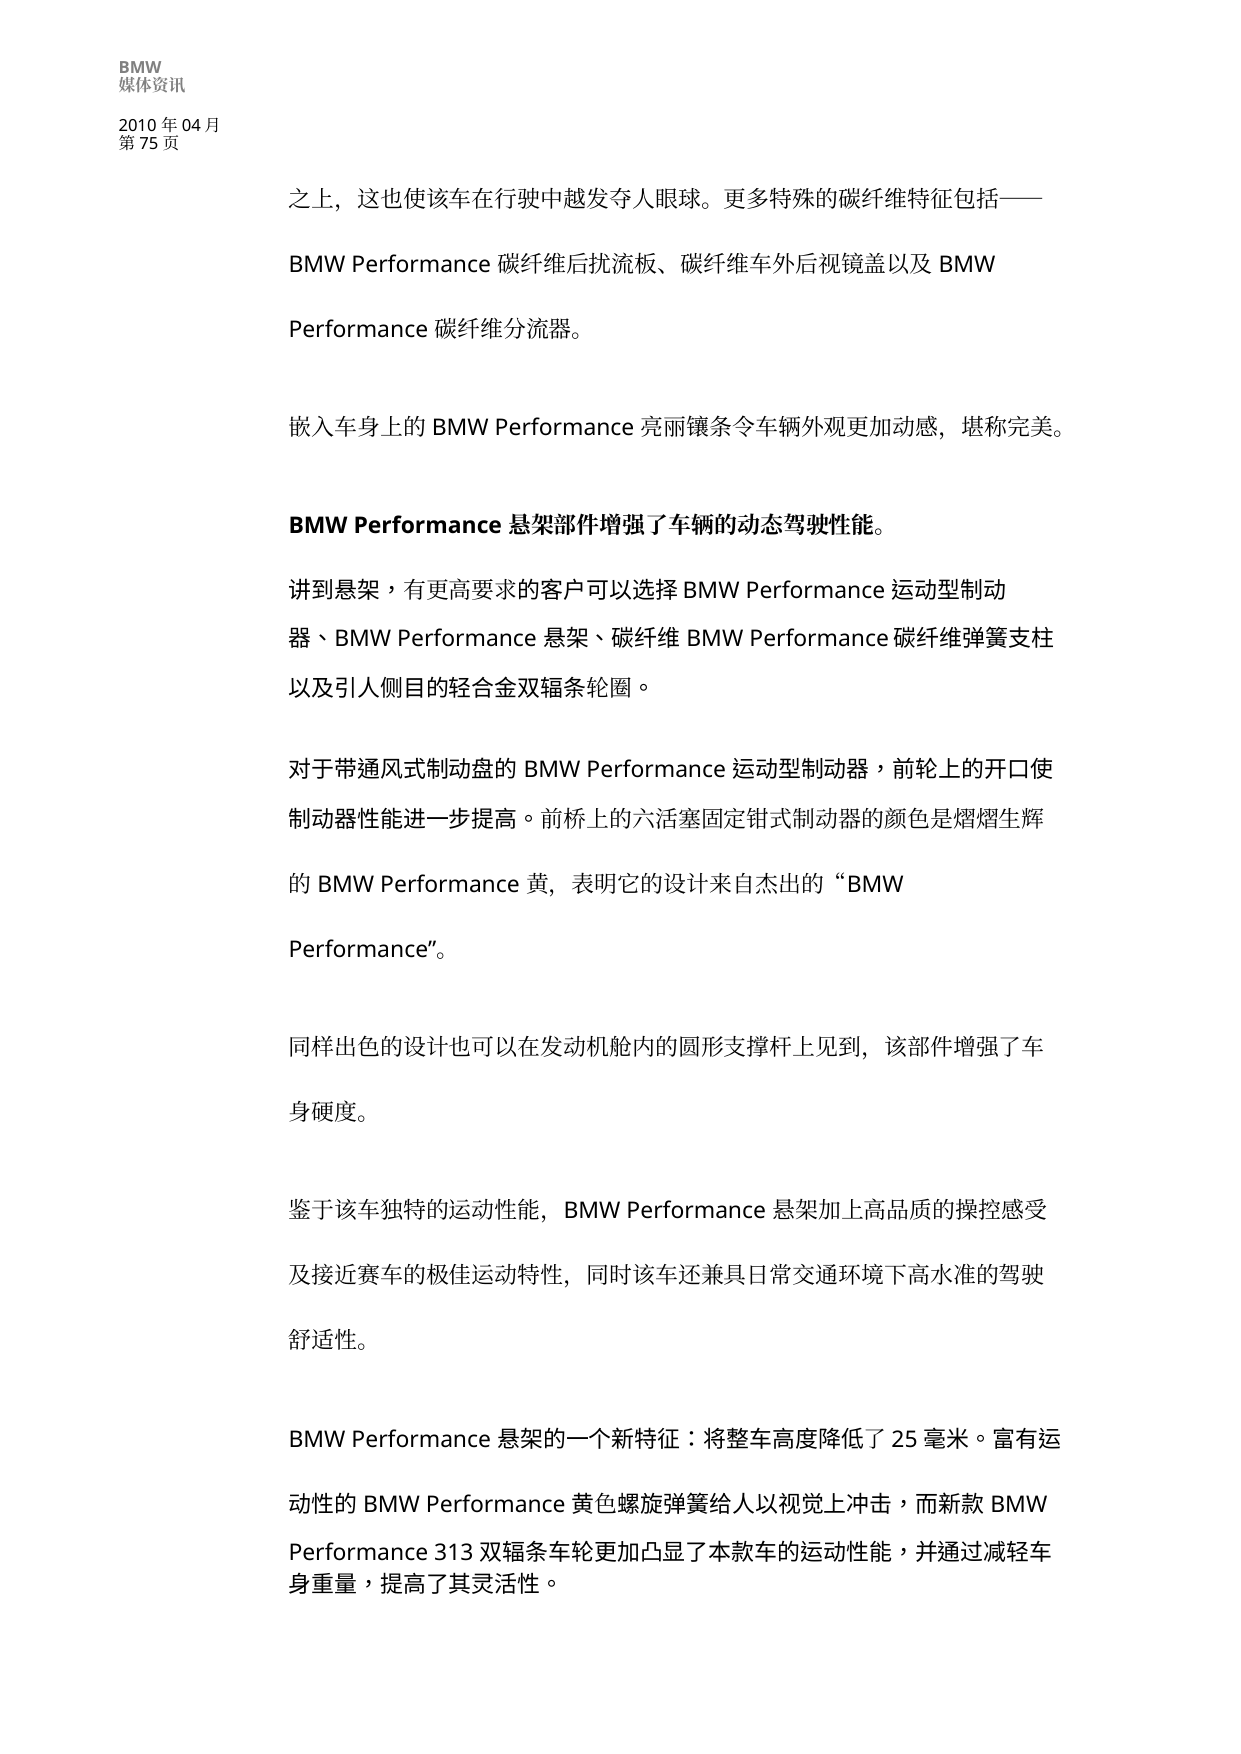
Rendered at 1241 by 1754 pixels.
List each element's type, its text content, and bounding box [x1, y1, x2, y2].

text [288, 165, 1063, 360]
text 同样出色的设计也可以在发动机舱内的圆形支撑杆上见到，该部件增强了车身硬度。 [288, 1013, 1063, 1143]
text 嵌入车身上的 BMW Performance 亮丽镶条令车辆外观更加动感，堪称完美。 [288, 393, 1063, 458]
text BMW Performance 悬架部件增强了车辆的动态驾驶性能。 [288, 492, 1069, 557]
text 讲到悬架，有更高要求的客户可以选择BMW Performance 运动型制动器、BMW Performance 悬架、碳纤维 BMW Performance碳纤维弹簧支柱以及引人侧目的轻合金双辐条轮圈。 [288, 557, 1063, 719]
text 鉴于该车独特的运动性能，BMW Performance 悬架加上高品质的操控感受及接近赛车的极佳运动特性，同时该车还兼具日常交通环境下高水准的驾驶舒适性。 [288, 1177, 1063, 1372]
text BMW Performance 悬架的一个新特征：将整车高度降低了25 毫米。富有运动性的 BMW Performance 黄色螺旋弹簧给人以视觉上冲击，而新款 BMW Performance 313 双辐条车轮更加凸显了本款车的运动性能，并通过减轻车身重量，提高了其灵活性。 [288, 1405, 1063, 1600]
text 对于带通风式制动盘的 BMW Performance 运动型制动器，前轮上的开口使制动器性能进一步提高。前桥上的六活塞固定钳式制动器的颜色是熠熠生辉的 BMW Performance 黄，表明它的设计来自杰出的“BMW Performance”。 [288, 752, 1063, 980]
